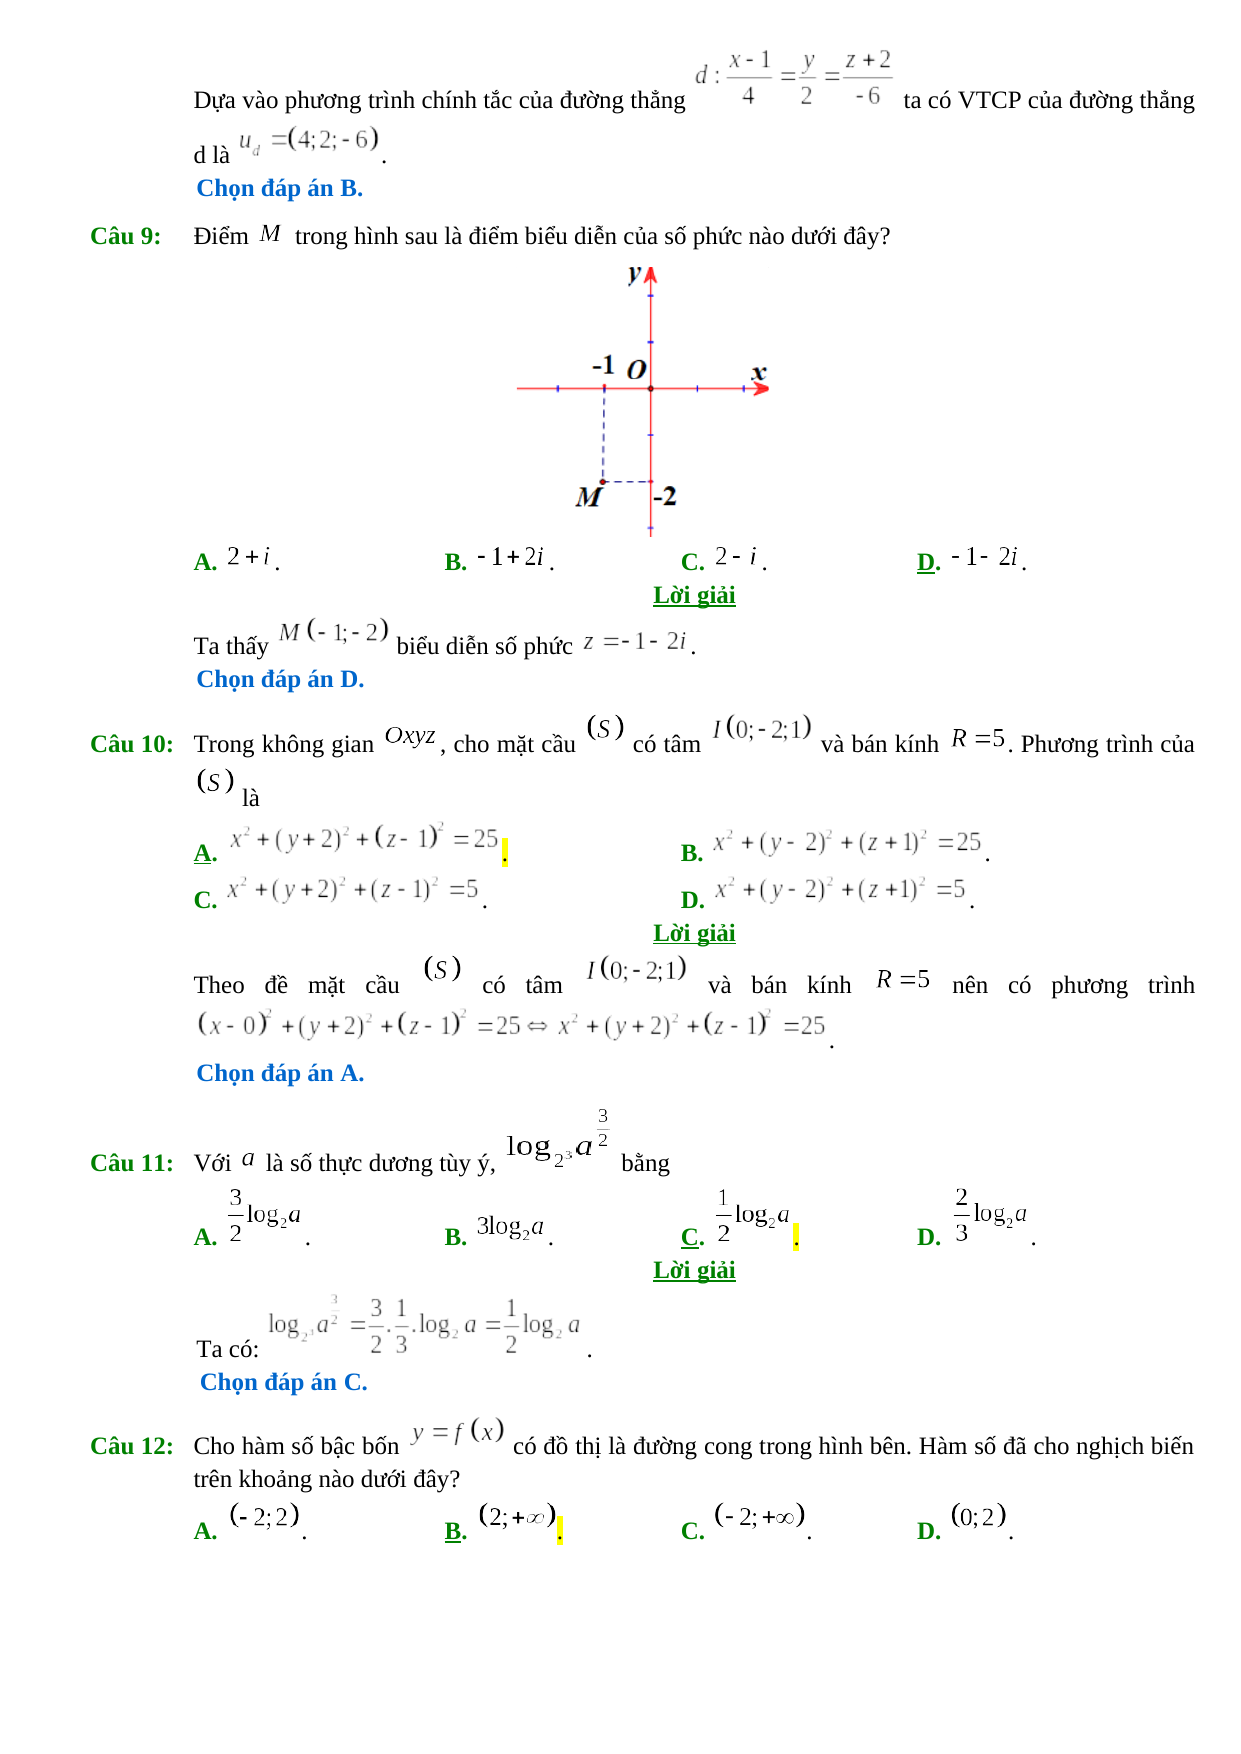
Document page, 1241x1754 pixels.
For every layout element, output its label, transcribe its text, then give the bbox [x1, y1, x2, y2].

text Lời giải [193, 580, 1195, 609]
text Theo đề mặt cầu có tâm và bán kính nên có phương trình . [193, 951, 1195, 1054]
text C. . D. . [193, 871, 1195, 914]
list Với là số thực dương tùy ý, bằng [90, 1104, 1195, 1177]
list Điểm trong hình sau là điểm biểu diễn của số phức nào dưới đây? [90, 218, 1195, 250]
text Chọn đáp án C. [118, 1367, 1195, 1396]
text Lời giải [193, 918, 1195, 947]
picture [516, 267, 769, 537]
text A. . B. . C. . D. . [193, 1181, 1195, 1251]
list Cho hàm số bậc bốn có đồ thị là đường cong trong hình bên. Hàm số đã cho nghịch biến trên khoảng nào dưới đây? [90, 1412, 1195, 1493]
text A. . B. . [193, 816, 1195, 867]
text Ta thấy biểu diễn số phức . [193, 613, 1195, 660]
list Trong không gian , cho mặt cầu có tâm và bán kính . Phương trình của là [90, 710, 1195, 811]
text Dựa vào phương trình chính tắc của đường thẳng ta có VTCP của đường thẳng d là . [193, 45, 1195, 169]
text Chọn đáp án B. [90, 173, 1195, 202]
text Ta có: . [90, 1288, 1195, 1363]
text Chọn đáp án D. [90, 664, 1195, 693]
text Lời giải [193, 1255, 1195, 1284]
text A. . B. . C. . D. . [193, 541, 1195, 576]
text Chọn đáp án A. [90, 1058, 1195, 1087]
text A. . B. . C. . D. . [193, 1497, 1195, 1545]
